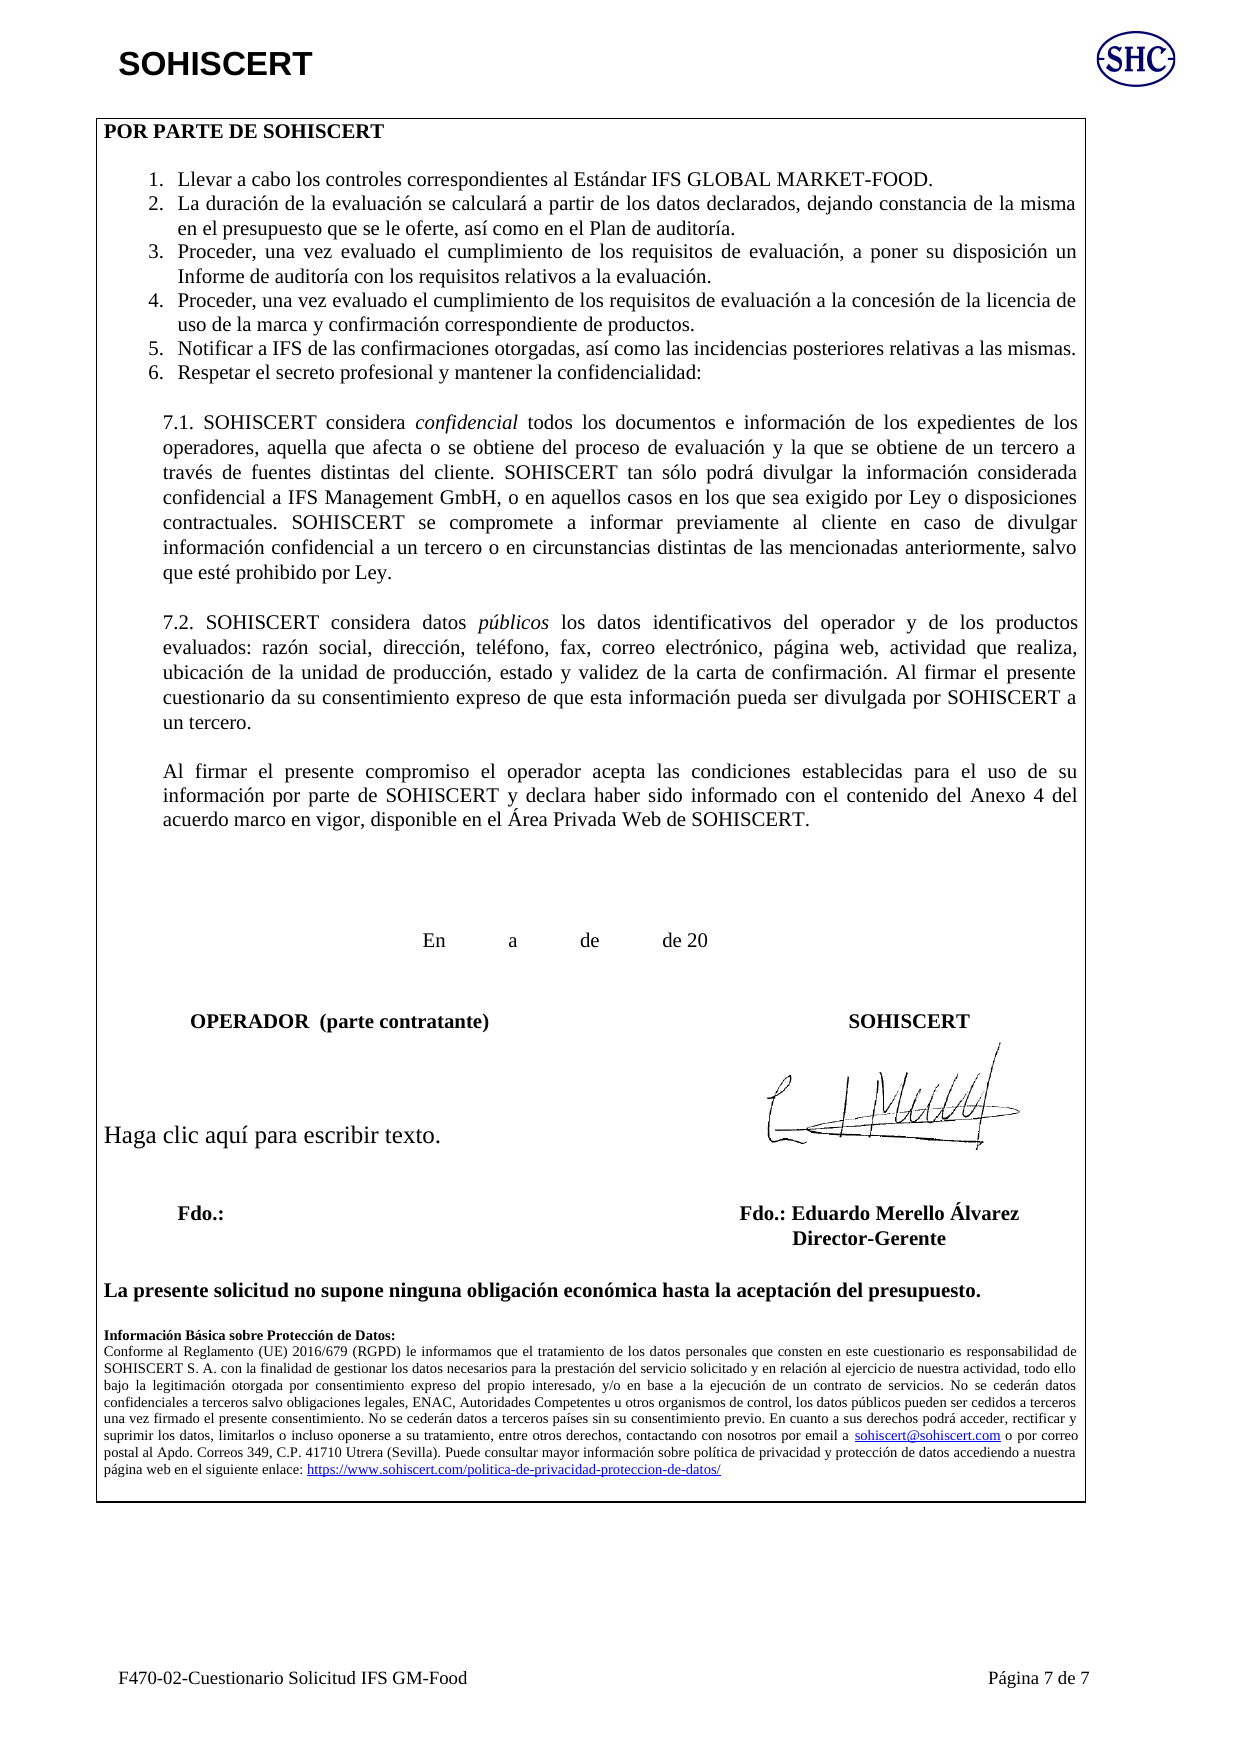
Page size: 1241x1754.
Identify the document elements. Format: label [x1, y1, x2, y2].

picture [1096, 31, 1176, 89]
table_cell [97, 119, 1085, 1501]
